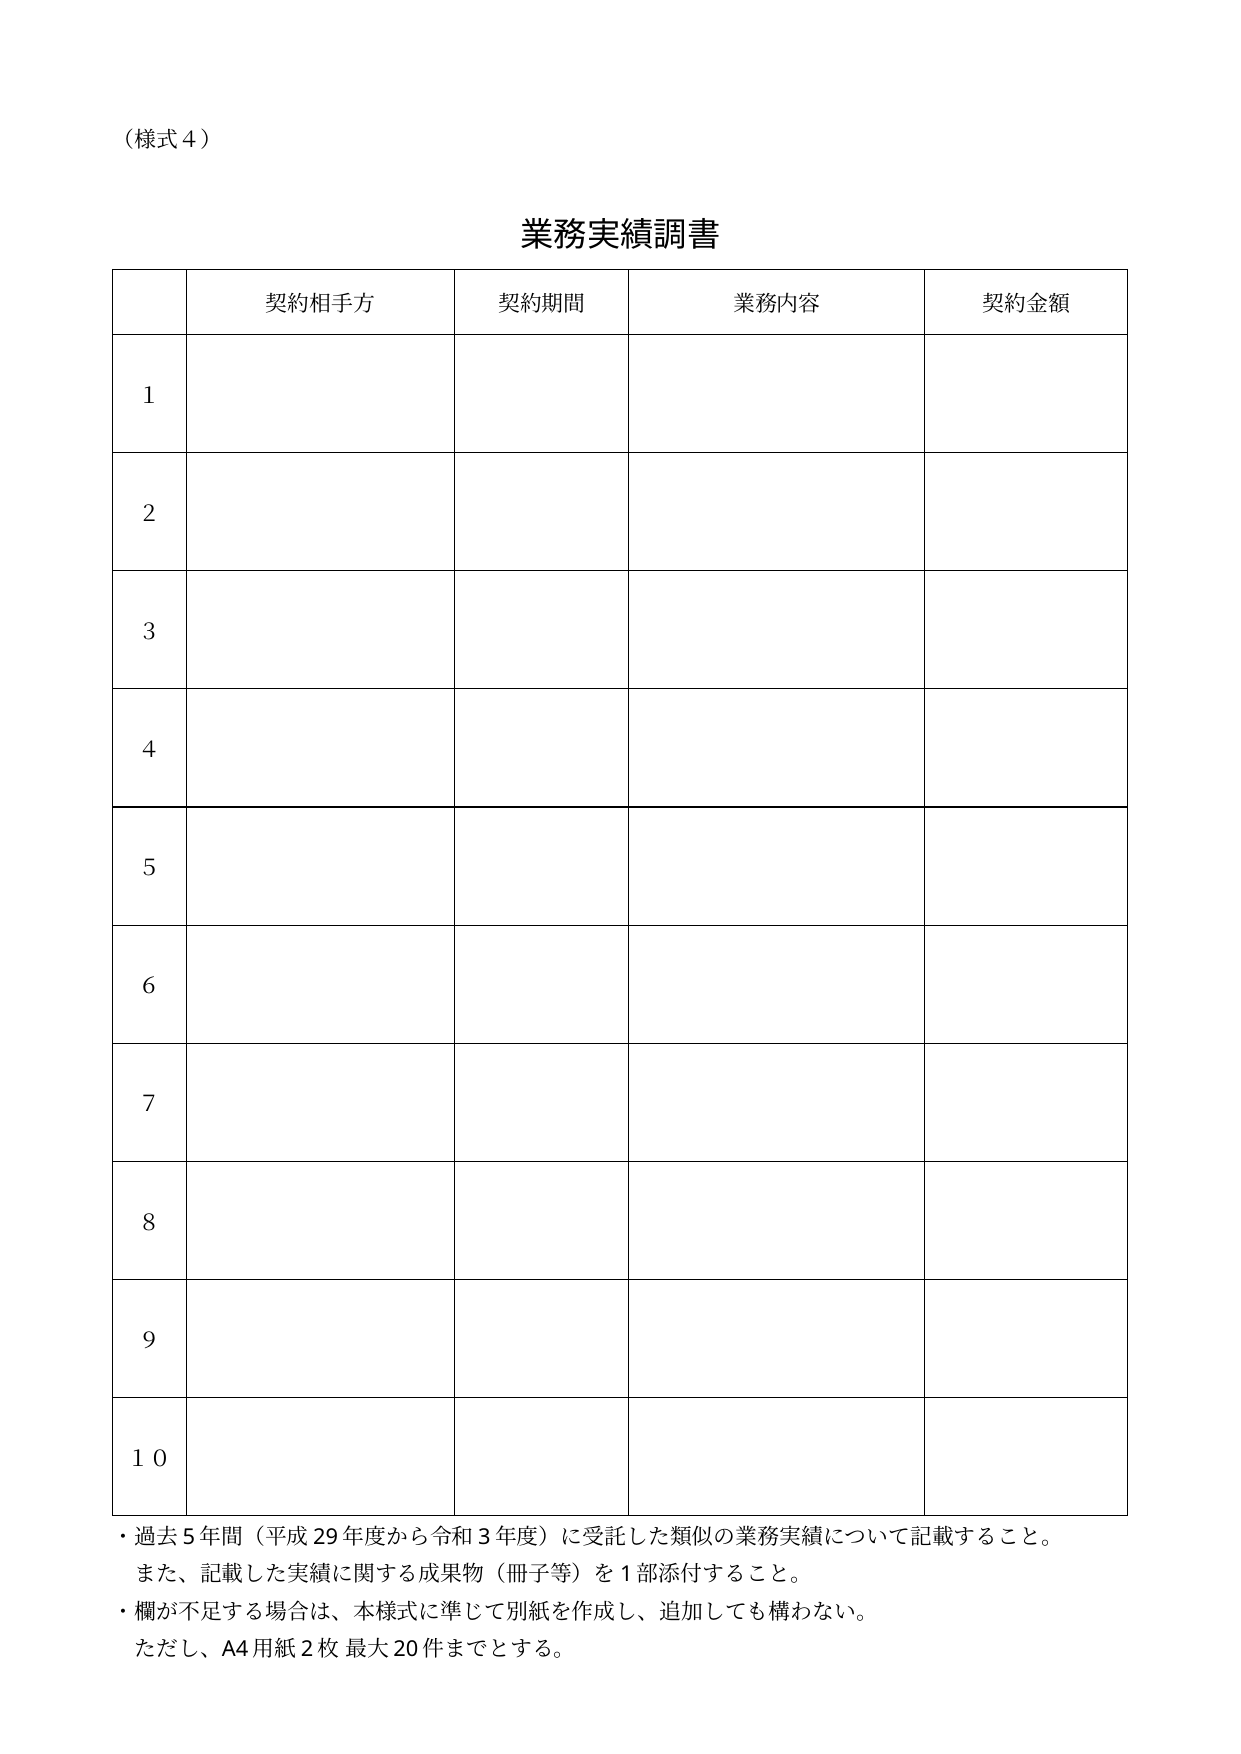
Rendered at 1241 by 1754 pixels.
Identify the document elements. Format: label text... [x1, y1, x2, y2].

table_cell １０ [113, 1398, 186, 1515]
table_cell [925, 926, 1127, 1043]
table_header 契約期間 [455, 270, 628, 334]
table_cell [455, 453, 628, 570]
table_cell [925, 808, 1127, 924]
table_cell [925, 335, 1127, 452]
text ・過去5年間（平成29年度から令和3年度）に受託した類似の業務実績について記載すること。 [112, 1516, 1128, 1554]
table_cell [629, 571, 924, 688]
table_cell [629, 1280, 924, 1397]
text （様式４） [112, 119, 1128, 156]
table_header [113, 270, 186, 334]
table_cell ９ [113, 1280, 186, 1397]
table_cell ６ [113, 926, 186, 1043]
table_cell [187, 1398, 454, 1515]
table_cell [455, 1044, 628, 1161]
table_cell ５ [113, 808, 186, 924]
table_cell [187, 689, 454, 806]
table_cell ３ [113, 571, 186, 688]
table_cell [629, 926, 924, 1043]
table_cell [455, 1162, 628, 1279]
table_cell ２ [113, 453, 186, 570]
table_cell [455, 335, 628, 452]
table_cell [925, 453, 1127, 570]
table_cell ７ [113, 1044, 186, 1161]
table_header 業務内容 [629, 270, 924, 334]
table_cell ８ [113, 1162, 186, 1279]
table_cell [187, 335, 454, 452]
table_cell [187, 571, 454, 688]
text ・欄が不足する場合は、本様式に準じて別紙を作成し、追加しても構わない。 [112, 1591, 1128, 1629]
table_cell [629, 335, 924, 452]
table_cell [925, 1162, 1127, 1279]
table_header 契約金額 [925, 270, 1127, 334]
table_cell [455, 571, 628, 688]
table_cell [629, 1044, 924, 1161]
table_cell [629, 689, 924, 806]
table_cell [455, 689, 628, 806]
table_cell ４ [113, 689, 186, 806]
table_cell [455, 1280, 628, 1397]
table_cell [455, 1398, 628, 1515]
table_header 契約相手方 [187, 270, 454, 334]
text また、記載した実績に関する成果物（冊子等）を1部添付すること。 [112, 1554, 1128, 1591]
table_cell [187, 808, 454, 924]
table_cell [925, 1280, 1127, 1397]
text ただし、A4用紙2枚 最大20件までとする。 [134, 1629, 1128, 1666]
table_cell [455, 926, 628, 1043]
table_cell [455, 808, 628, 924]
table_cell [925, 689, 1127, 806]
table_cell [629, 453, 924, 570]
table_cell [925, 1398, 1127, 1515]
text 業務実績調書 [112, 194, 1128, 269]
table_cell [925, 1044, 1127, 1161]
table_cell [629, 1398, 924, 1515]
table_cell [187, 1044, 454, 1161]
table_cell [187, 453, 454, 570]
table_cell [187, 926, 454, 1043]
table_cell １ [113, 335, 186, 452]
table_cell [629, 808, 924, 924]
table_cell [629, 1162, 924, 1279]
table_cell [187, 1162, 454, 1279]
table_cell [187, 1280, 454, 1397]
table_cell [925, 571, 1127, 688]
